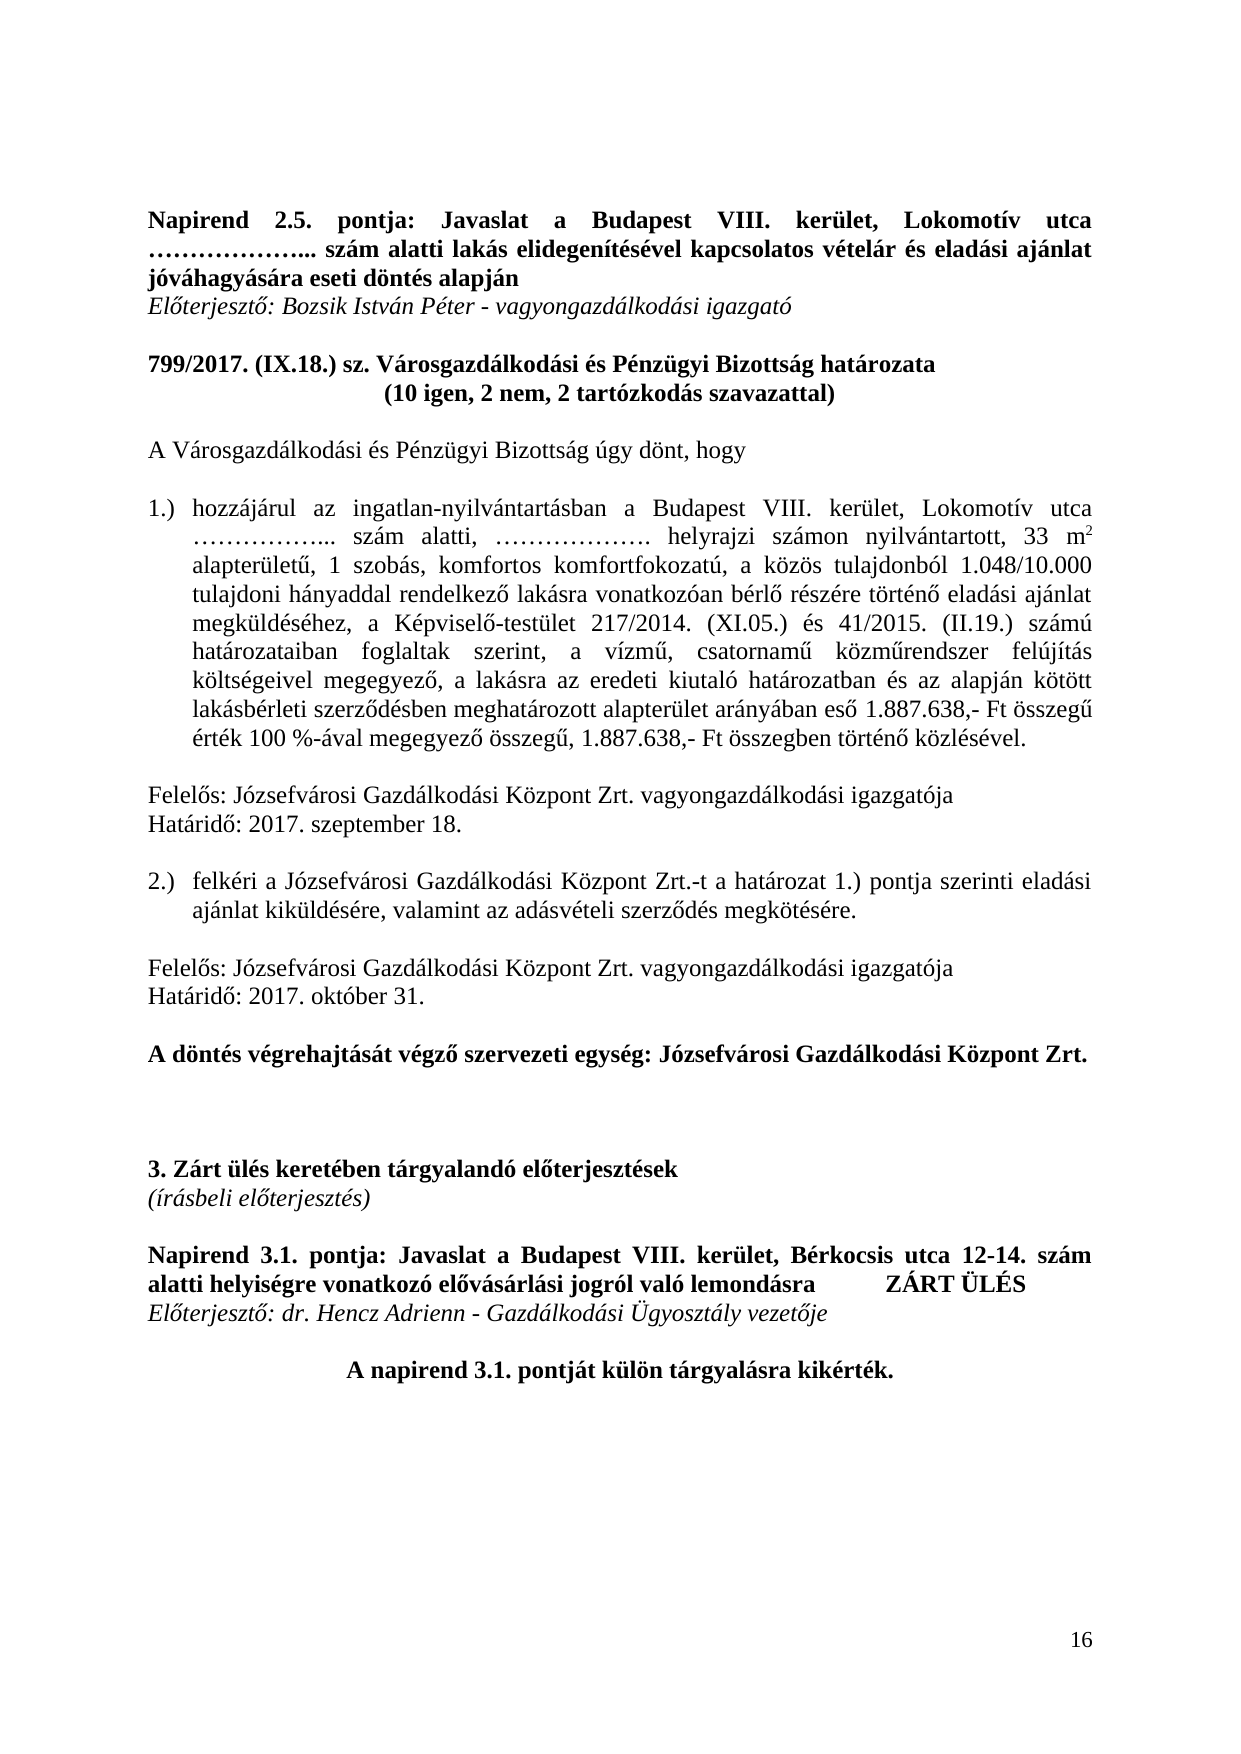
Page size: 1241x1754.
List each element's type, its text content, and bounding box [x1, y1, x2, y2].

text 3. Zárt ülés keretében tárgyalandó előterjesztések [148, 1154, 1093, 1183]
list hozzájárul az ingatlan-nyilvántartásban a Budapest VIII. kerület, Lokomotív utca ……………... szám alatti, ………………. helyrajzi számon nyilvántartott, 33 m2 alapterületű, 1 szobás, komfortos komfortfokozatú, a közös tulajdonból 1.048/10.000 tulajdoni hányaddal rendelkező lakásra vonatkozóan bérlő részére történő eladási ajánlat megküldéséhez, a Képviselő-testület 217/2014. (XI.05.) és 41/2015. (II.19.) számú határozataiban foglaltak szerint, a vízmű, csatornamű közműrendszer felújítás költségeivel megegyező, a lakásra az eredeti kiutaló határozatban és az alapján kötött lakásbérleti szerződésben meghatározott alapterület arányában eső 1.887.638,- Ft összegű érték 100 %-ával megegyező összegű, 1.887.638,- Ft összegben történő közlésével. [148, 493, 1093, 751]
text Felelős: Józsefvárosi Gazdálkodási Központ Zrt. vagyongazdálkodási igazgatója [148, 780, 1093, 809]
list felkéri a Józsefvárosi Gazdálkodási Központ Zrt.-t a határozat 1.) pontja szerinti eladási ajánlat kiküldésére, valamint az adásvételi szerződés megkötésére. [148, 866, 1093, 924]
text Határidő: 2017. október 31. [148, 981, 1093, 1010]
text (írásbeli előterjesztés) [148, 1183, 1093, 1211]
text 799/2017. (IX.18.) sz. Városgazdálkodási és Pénzügyi Bizottság határozata [148, 349, 1093, 378]
text Napirend 2.5. pontja: Javaslat a Budapest VIII. kerület, Lokomotív utca ………………... szám alatti lakás elidegenítésével kapcsolatos vételár és eladási ajánlat jóváhagyására eseti döntés alapján [148, 205, 1093, 291]
text Felelős: Józsefvárosi Gazdálkodási Központ Zrt. vagyongazdálkodási igazgatója [148, 953, 1093, 981]
text A napirend 3.1. pontját külön tárgyalásra kikérték. [148, 1355, 1093, 1384]
text Előterjesztő: dr. Hencz Adrienn - Gazdálkodási Ügyosztály vezetője [148, 1298, 1093, 1326]
text Határidő: 2017. szeptember 18. [148, 809, 1093, 838]
text A Városgazdálkodási és Pénzügyi Bizottság úgy dönt, hogy [148, 435, 1093, 464]
text Napirend 3.1. pontja: Javaslat a Budapest VIII. kerület, Bérkocsis utca 12-14. szám alatti helyiségre vonatkozó elővásárlási jogról való lemondásra ZÁRT ÜLÉS [148, 1240, 1093, 1298]
text (10 igen, 2 nem, 2 tartózkodás szavazattal) [384, 378, 1093, 406]
text Előterjesztő: Bozsik István Péter - vagyongazdálkodási igazgató [148, 291, 1093, 320]
text A döntés végrehajtását végző szervezeti egység: Józsefvárosi Gazdálkodási Központ Zrt. [148, 1039, 1093, 1068]
